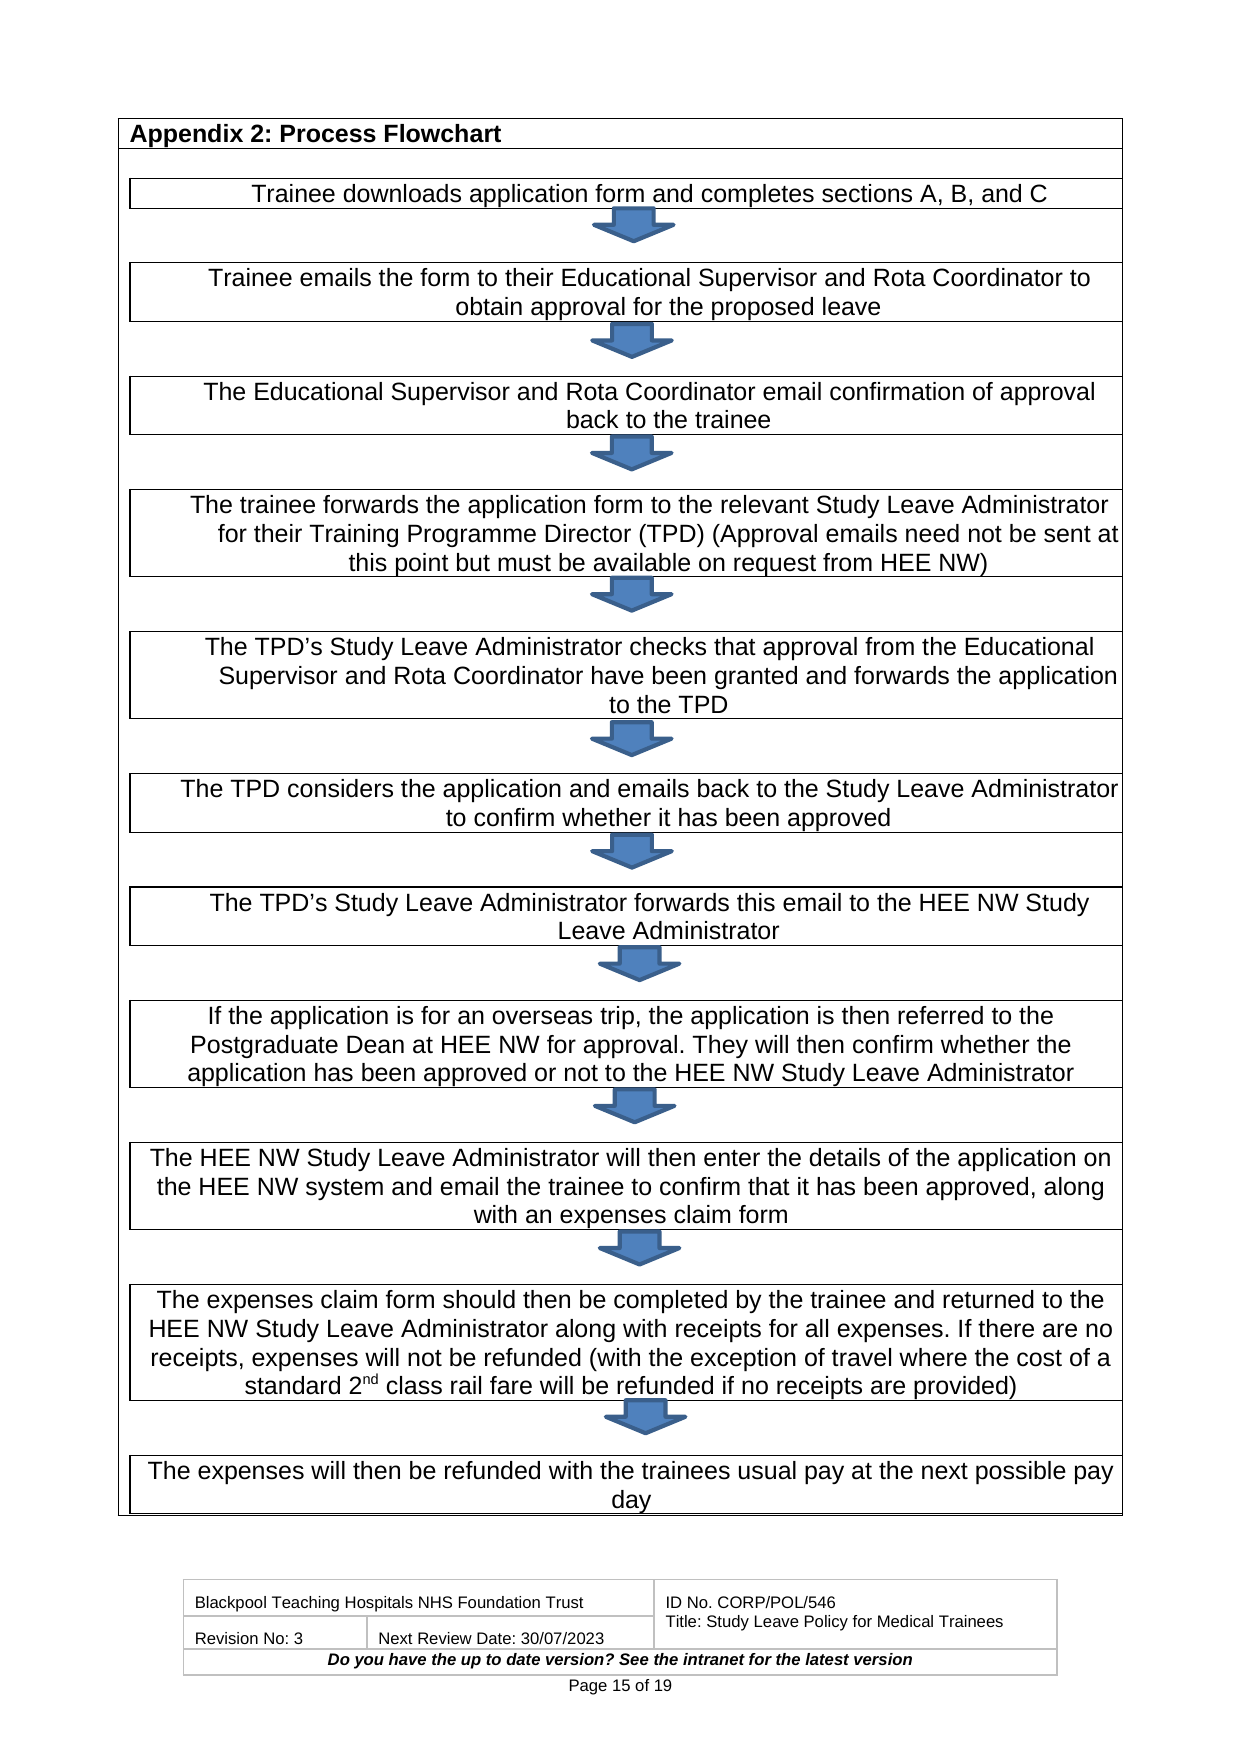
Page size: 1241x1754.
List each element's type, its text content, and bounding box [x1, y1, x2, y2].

table_header Appendix 2: Process Flowchart [119, 119, 1122, 148]
table_cell [119, 149, 1122, 1514]
